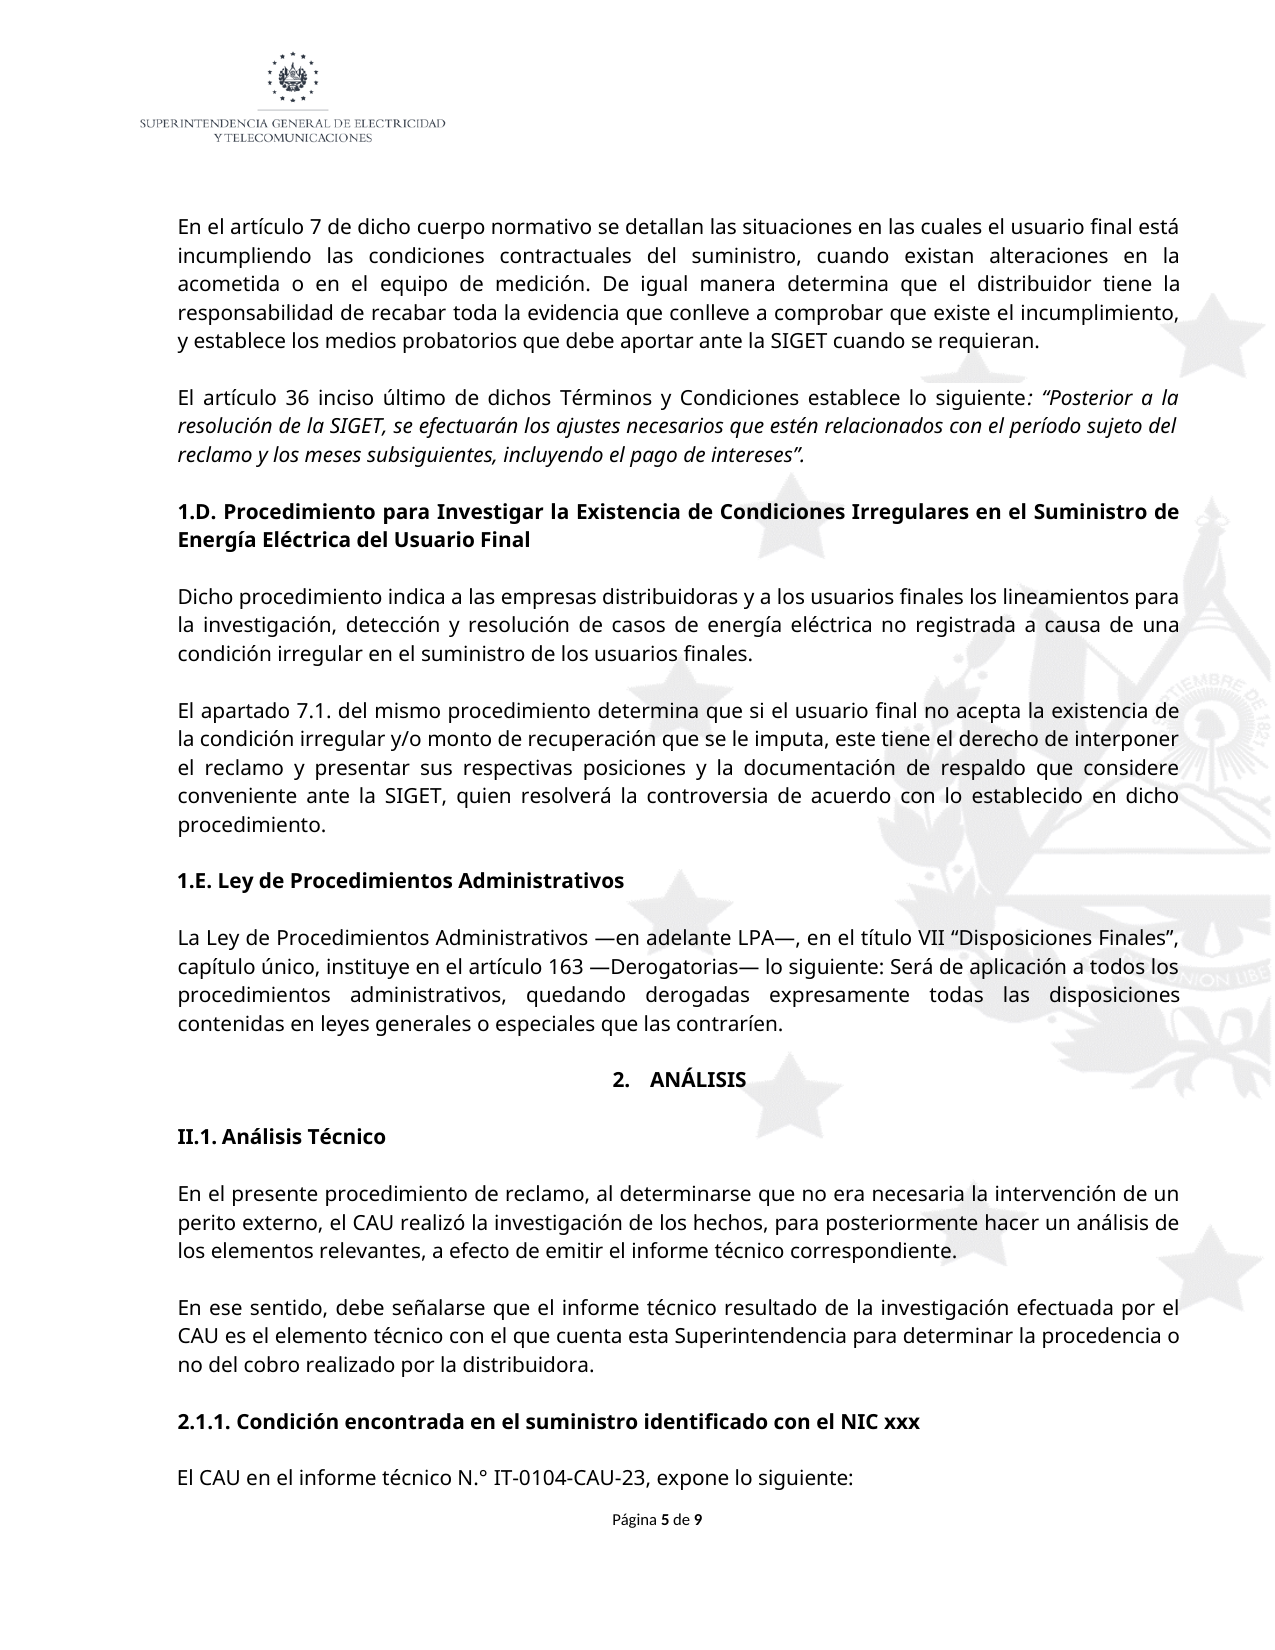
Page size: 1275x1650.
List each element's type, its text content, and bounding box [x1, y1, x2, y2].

list ANÁLISIS [177, 1066, 1181, 1094]
text Dicho procedimiento indica a las empresas distribuidoras y a los usuarios finales los lineamientos para la investigación, detección y resolución de casos de energía eléctrica no registrada a causa de una condición irregular en el suministro de los usuarios finales. [177, 582, 1181, 667]
text El artículo 36 inciso último de dichos Términos y Condiciones establece lo siguiente: “Posterior a la resolución de la SIGET, se efectuarán los ajustes necesarios que estén relacionados con el período sujeto del reclamo y los meses subsiguientes, incluyendo el pago de intereses”. [806, 383, 1181, 468]
text El apartado 7.1. del mismo procedimiento determina que si el usuario final no acepta la existencia de la condición irregular y/o monto de recuperación que se le imputa, este tiene el derecho de interponer el reclamo y presentar sus respectivas posiciones y la documentación de respaldo que considere conveniente ante la SIGET, quien resolverá la controversia de acuerdo con lo establecido en dicho procedimiento. [177, 696, 1181, 838]
text 1.D. Procedimiento para Investigar la Existencia de Condiciones Irregulares en el Suministro de Energía Eléctrica del Usuario Final [177, 497, 1181, 554]
text 2.1.1. Condición encontrada en el suministro identificado con el NIC xxx [177, 1407, 1181, 1435]
text La Ley de Procedimientos Administrativos —en adelante LPA—, en el título VII “Disposiciones Finales”, capítulo único, instituye en el artículo 163 —Derogatorias— lo siguiente: Será de aplicación a todos los procedimientos administrativos, quedando derogadas expresamente todas las disposiciones contenidas en leyes generales o especiales que las contraríen. [177, 923, 1181, 1037]
text 1.E. Ley de Procedimientos Administrativos [177, 867, 1181, 895]
text En el artículo 7 de dicho cuerpo normativo se detallan las situaciones en las cuales el usuario final está incumpliendo las condiciones contractuales del suministro, cuando existan alteraciones en la acometida o en el equipo de medición. De igual manera determina que el distribuidor tiene la responsabilidad de recabar toda la evidencia que conlleve a comprobar que existe el incumplimiento, y establece los medios probatorios que debe aportar ante la SIGET cuando se requieran. [177, 212, 1181, 355]
picture [132, 44, 453, 149]
list Análisis Técnico [177, 1122, 1181, 1151]
text En el presente procedimiento de reclamo, al determinarse que no era necesaria la intervención de un perito externo, el CAU realizó la investigación de los hechos, para posteriormente hacer un análisis de los elementos relevantes, a efecto de emitir el informe técnico correspondiente. [177, 1179, 1181, 1265]
picture [5, 291, 1275, 1395]
text El CAU en el informe técnico N.° IT-0104-CAU-23, expone lo siguiente: [177, 1463, 1181, 1492]
text En ese sentido, debe señalarse que el informe técnico resultado de la investigación efectuada por el CAU es el elemento técnico con el que cuenta esta Superintendencia para determinar la procedencia o no del cobro realizado por la distribuidora. [177, 1293, 1181, 1378]
